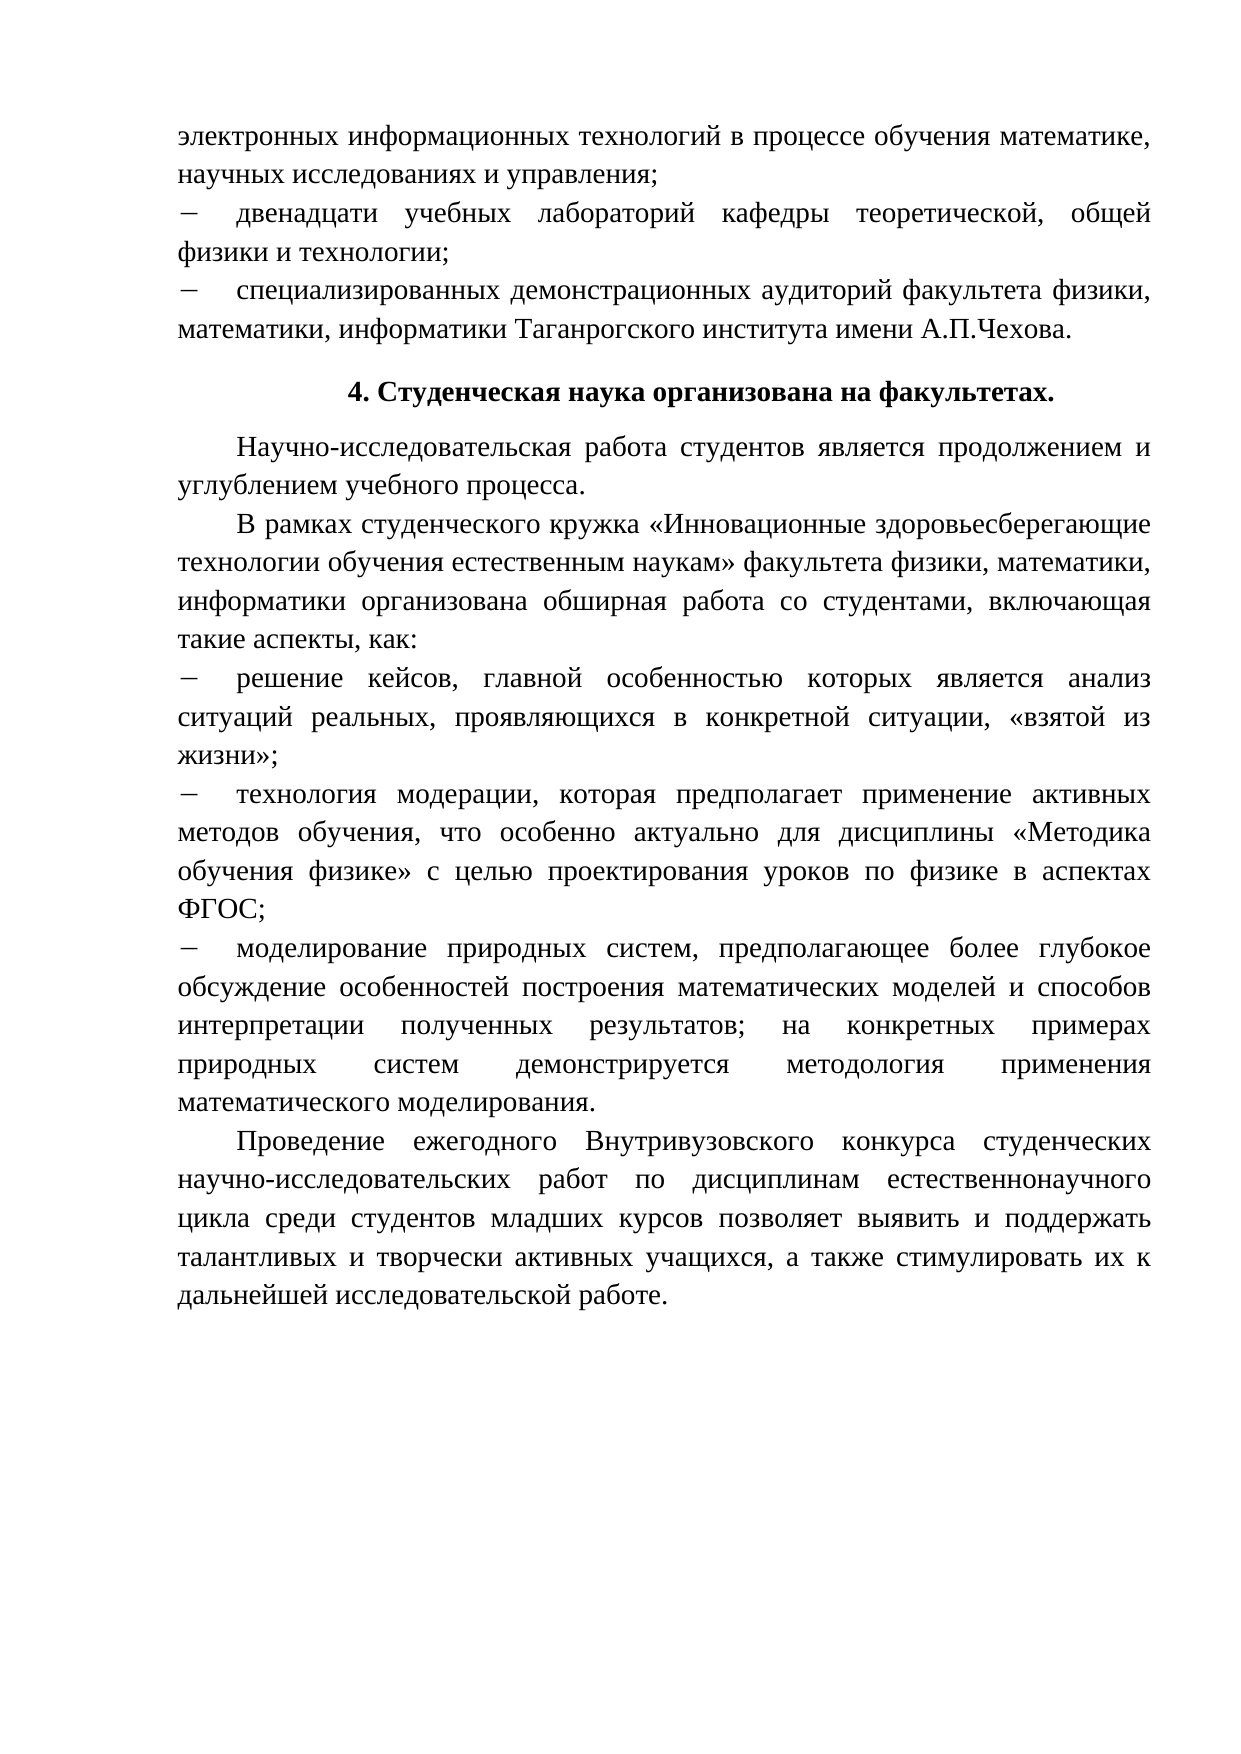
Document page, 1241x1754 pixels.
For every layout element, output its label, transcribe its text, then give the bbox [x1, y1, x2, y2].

list моделирование природных систем, предполагающее более глубокое обсуждение особенностей построения математических моделей и способов интерпретации полученных результатов; на конкретных примерах природных систем демонстрируется методология применения математического моделирования. [177, 930, 1152, 1118]
list технология модерации, которая предполагает применение активных методов обучения, что особенно актуально для дисциплины «Методика обучения физике» с целью проектирования уроков по физике в аспектах ФГОС; [177, 776, 1152, 925]
text Проведение ежегодного Внутривузовского конкурса студенческих научно-исследовательских работ по дисциплинам естественнонаучного цикла среди студентов младших курсов позволяет выявить и поддержать талантливых и творчески активных учащихся, а также стимулировать их к дальнейшей исследовательской работе. [177, 1123, 1152, 1162]
text В рамках студенческого кружка «Инновационные здоровьесберегающие технологии обучения естественным наукам» факультета физики, математики, информатики организована обширная работа со студентами, включающая такие аспекты, как: [177, 506, 1152, 655]
text Проведение ежегодного Внутривузовского конкурса студенческих научно-исследовательских работ по дисциплинам естественнонаучного цикла среди студентов младших курсов позволяет выявить и поддержать талантливых и творчески активных учащихся, а также стимулировать их к дальнейшей исследовательской работе. [177, 1272, 1152, 1311]
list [177, 118, 1152, 190]
list решение кейсов, главной особенностью которых является анализ ситуаций реальных, проявляющихся в конкретной ситуации, «взятой из жизни»; [177, 660, 1152, 771]
text Проведение ежегодного Внутривузовского конкурса студенческих научно-исследовательских работ по дисциплинам естественнонаучного цикла среди студентов младших курсов позволяет выявить и поддержать талантливых и творчески активных учащихся, а также стимулировать их к дальнейшей исследовательской работе. [177, 1195, 1152, 1239]
list двенадцати учебных лабораторий кафедры теоретической, общей физики и технологии; [177, 195, 1152, 267]
list специализированных демонстрационных аудиторий факультета физики, математики, информатики Таганрогского института имени А.П.Чехова. [177, 272, 1152, 344]
text 4. Студенческая наука организована на факультетах. [177, 374, 1152, 408]
text Научно-исследовательская работа студентов является продолжением и углублением учебного процесса. [177, 429, 1152, 501]
